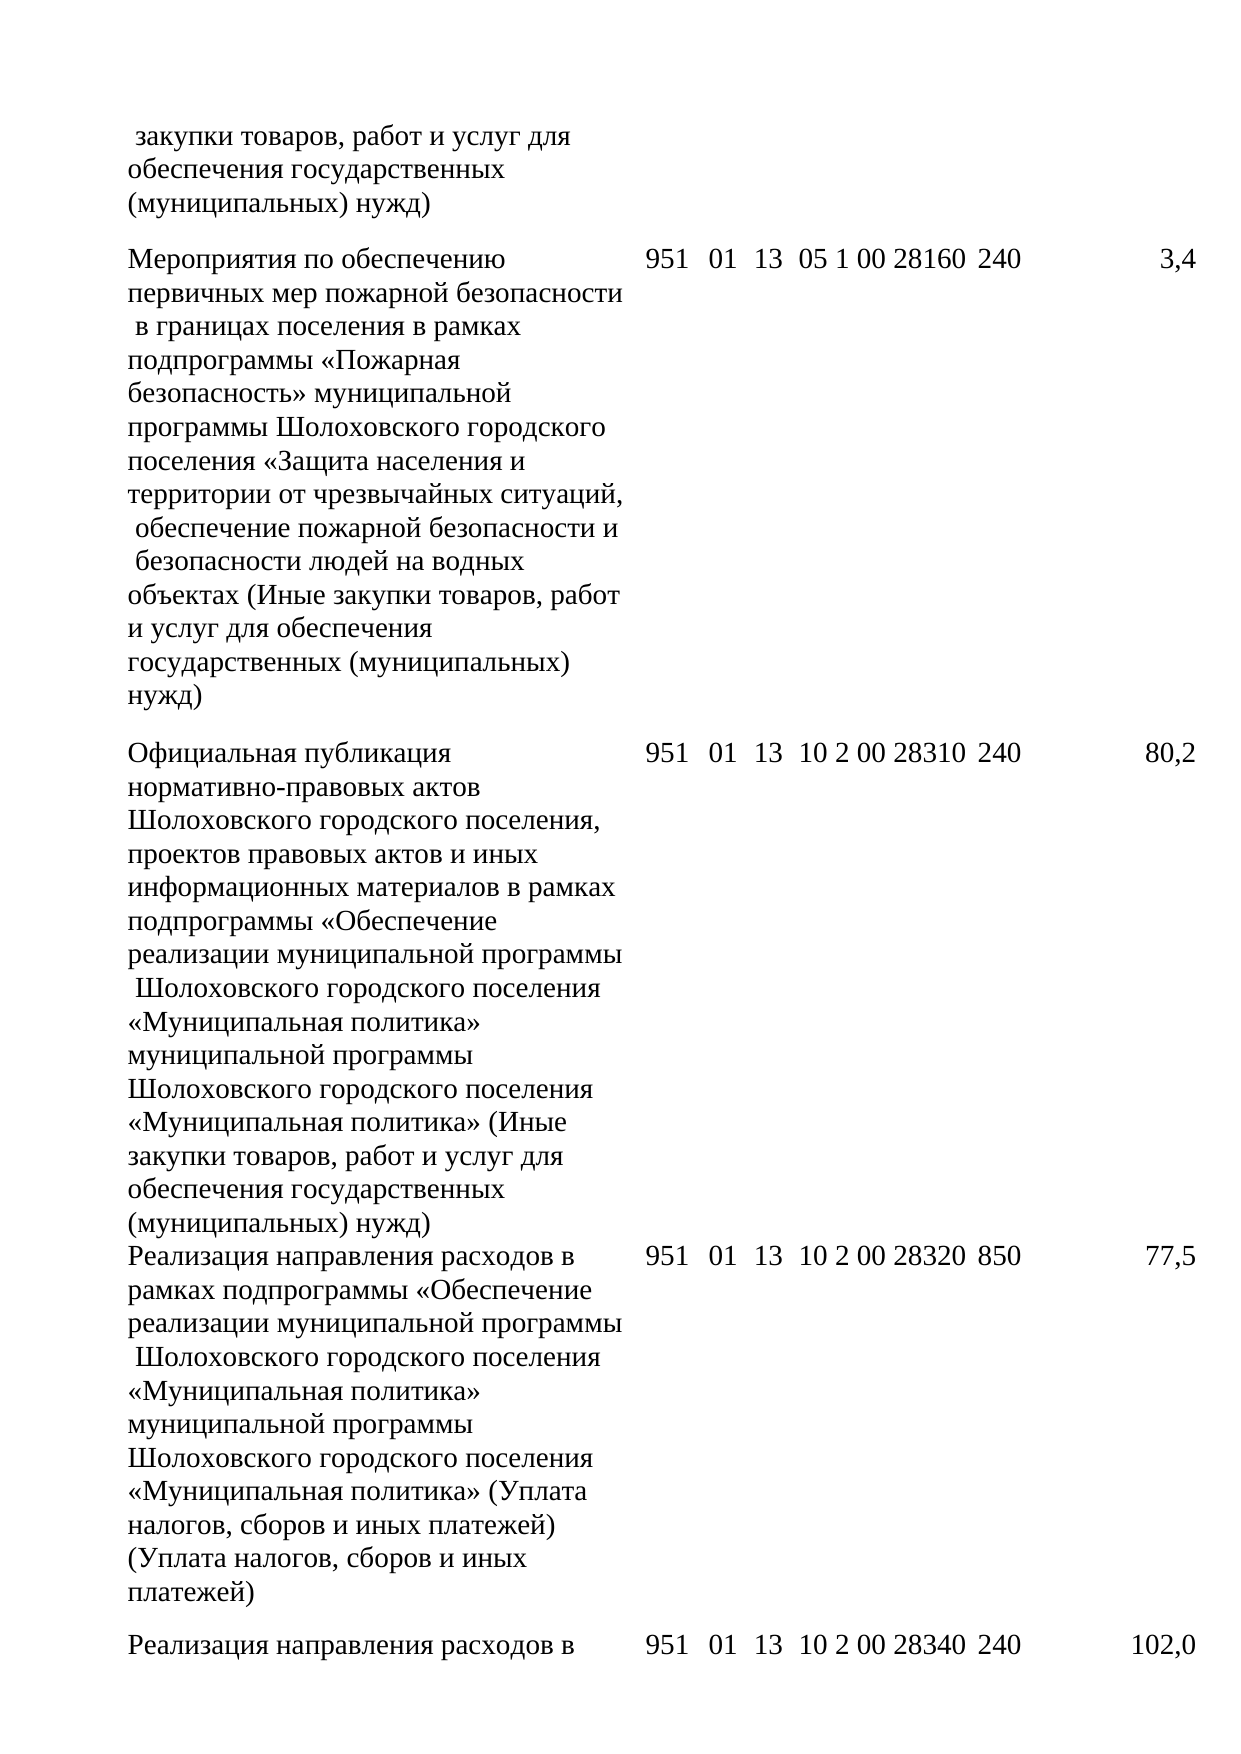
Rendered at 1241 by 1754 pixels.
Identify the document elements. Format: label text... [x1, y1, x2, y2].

text Реализация направления расходов в 951 01 13 10 2 00 28320 850 77,5 [118, 1238, 1211, 1272]
text «Муниципальная политика» (Иные [118, 1104, 1211, 1138]
text закупки товаров, работ и услуг для [118, 118, 1211, 152]
text Реализация направления расходов в 951 01 13 10 2 00 28340 240 102,0 [118, 1627, 1211, 1661]
text Официальная публикация 951 01 13 10 2 00 28310 240 80,2 [118, 735, 1211, 769]
text «Муниципальная политика» (Уплата [118, 1473, 1211, 1507]
text закупки товаров, работ и услуг для [118, 1138, 1211, 1171]
text (Уплата налогов, сборов и иных [118, 1540, 1211, 1574]
text «Муниципальная политика» [118, 1373, 1211, 1406]
text обеспечение пожарной безопасности и [118, 510, 1211, 543]
text Шолоховского городского поселения, [118, 802, 1211, 836]
text подпрограммы «Пожарная [118, 342, 1211, 376]
text обеспечения государственных [118, 1171, 1211, 1205]
text муниципальной программы [118, 1037, 1211, 1071]
text обеспечения государственных [118, 152, 1211, 185]
text нормативно-правовых актов [118, 769, 1211, 802]
text подпрограммы «Обеспечение [118, 903, 1211, 937]
text и услуг для обеспечения [118, 610, 1211, 644]
text нужд) [118, 677, 1211, 711]
text Шолоховского городского поселения [118, 1339, 1211, 1373]
text безопасности людей на водных [118, 543, 1211, 577]
text Шолоховского городского поселения [118, 1071, 1211, 1104]
text проектов правовых актов и иных [118, 836, 1211, 869]
text программы Шолоховского городского [118, 409, 1211, 443]
text безопасность» муниципальной [118, 376, 1211, 409]
text «Муниципальная политика» [118, 1004, 1211, 1037]
text рамках подпрограммы «Обеспечение [118, 1272, 1211, 1306]
text информационных материалов в рамках [118, 869, 1211, 903]
text Шолоховского городского поселения [118, 970, 1211, 1004]
text государственных (муниципальных) [118, 644, 1211, 677]
text реализации муниципальной программы [118, 1306, 1211, 1339]
text налогов, сборов и иных платежей) [118, 1507, 1211, 1540]
text территории от чрезвычайных ситуаций, [118, 476, 1211, 510]
text (муниципальных) нужд) [118, 185, 1211, 219]
text в границах поселения в рамках [118, 308, 1211, 342]
text первичных мер пожарной безопасности [118, 275, 1211, 308]
text (муниципальных) нужд) [118, 1205, 1211, 1238]
text реализации муниципальной программы [118, 937, 1211, 970]
text поселения «Защита населения и [118, 443, 1211, 476]
text Шолоховского городского поселения [118, 1440, 1211, 1473]
text муниципальной программы [118, 1406, 1211, 1440]
text Мероприятия по обеспечению 951 01 13 05 1 00 28160 240 3,4 [118, 241, 1211, 275]
text объектах (Иные закупки товаров, работ [118, 577, 1211, 610]
text платежей) [118, 1574, 1211, 1607]
